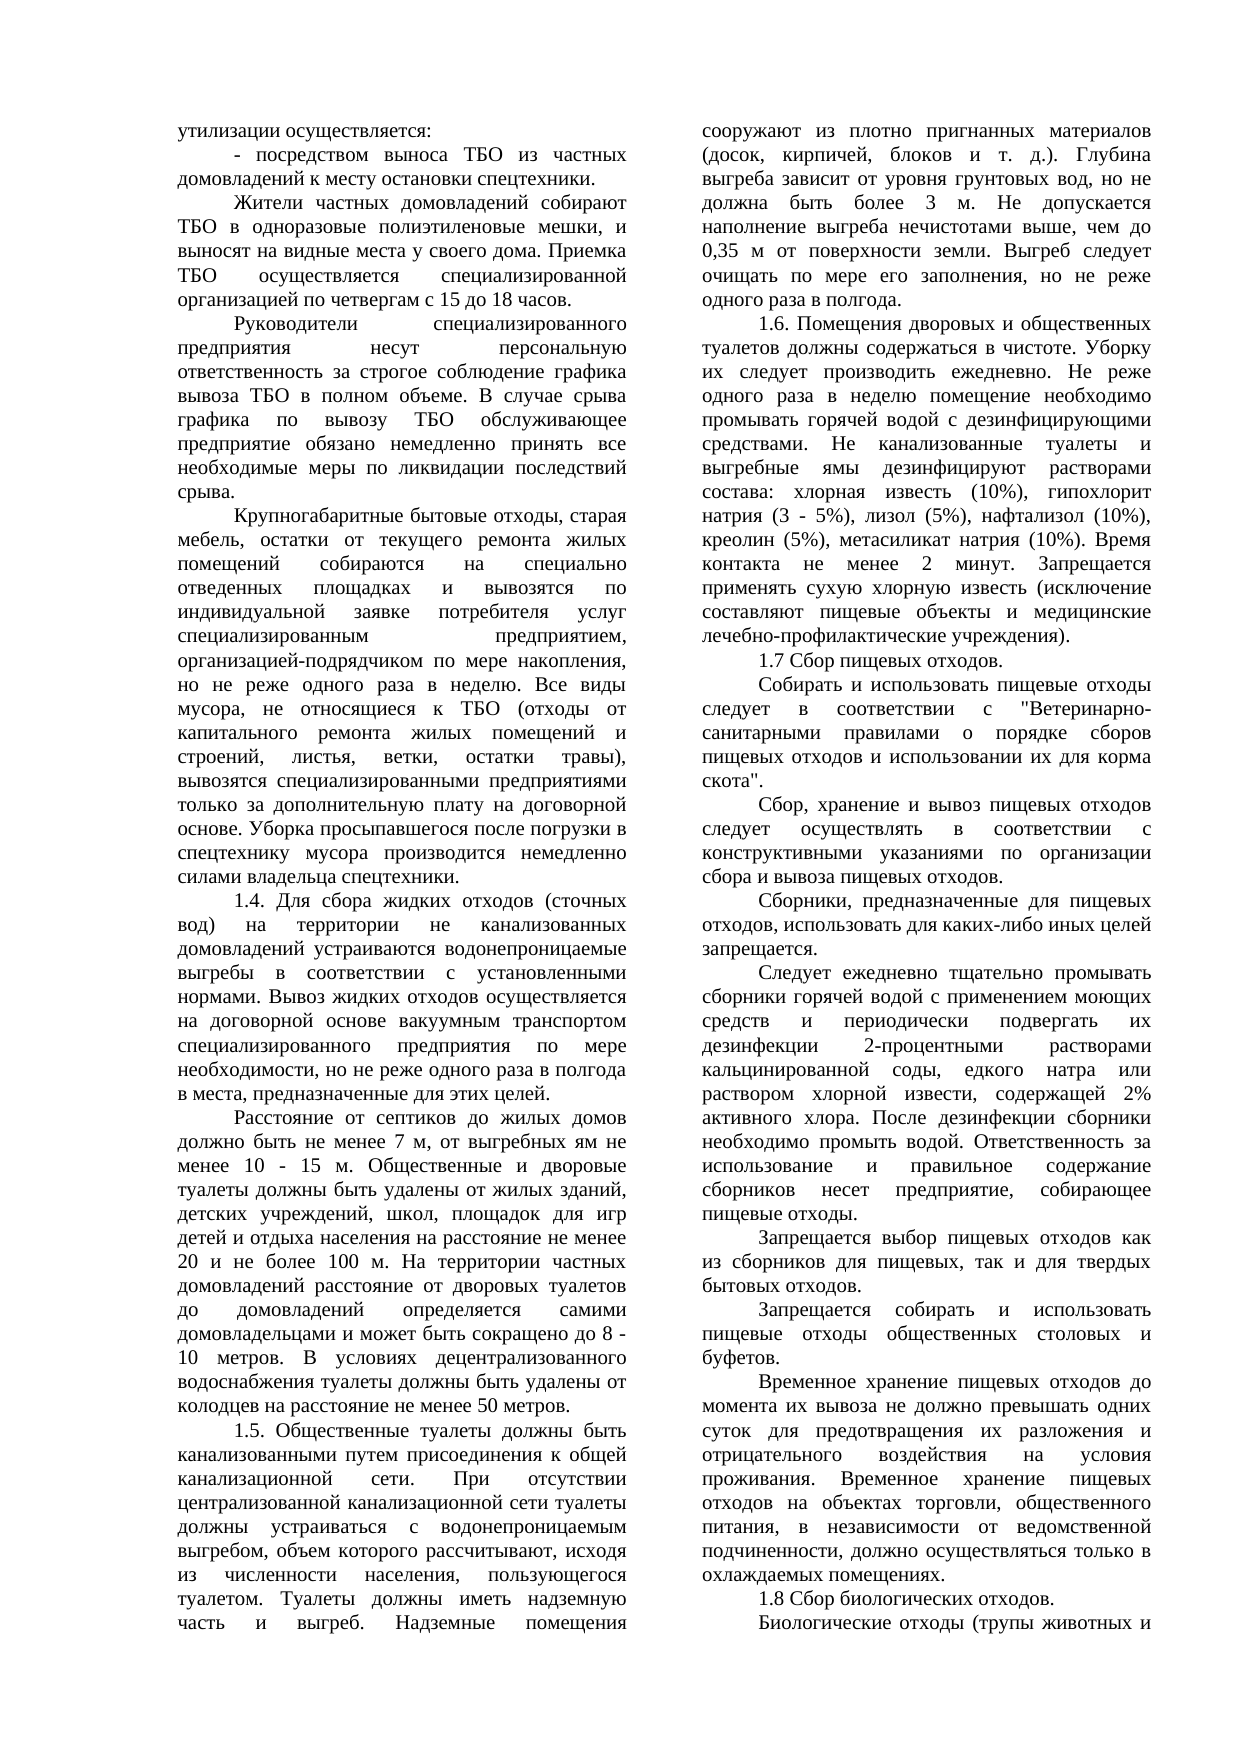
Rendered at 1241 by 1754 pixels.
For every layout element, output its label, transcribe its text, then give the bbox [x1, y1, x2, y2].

text - посредством выноса ТБО из частных домовладений к месту остановки спецтехники. [177, 142, 627, 190]
text 1.5. Общественные туалеты должны быть канализованными путем присоединения к общей канализационной сети. При отсутствии централизованной канализационной сети туалеты должны устраиваться с водонепроницаемым выгребом, объем которого рассчитывают, исходя из численности населения, пользующегося туалетом. Туалеты должны иметь надземную часть и выгреб. Надземные помещения сооружают из плотно пригнанных материалов (досок, кирпичей, блоков и т. д.). Глубина выгреба зависит от уровня грунтовых вод, но не должна быть более 3 м. Не допускается наполнение выгреба нечистотами выше, чем до 0,35 м от поверхности земли. Выгреб следует очищать по мере его заполнения, но не реже одного раза в полгода. [177, 1417, 627, 1634]
text 1.7 Сбор пищевых отходов. [702, 647, 1152, 672]
text 1.6. Помещения дворовых и общественных туалетов должны содержаться в чистоте. Уборку их следует производить ежедневно. Не реже одного раза в неделю помещение необходимо промывать горячей водой с дезинфицирующими средствами. Не канализованные туалеты и выгребные ямы дезинфицируют растворами состава: хлорная известь (10%), гипохлорит натрия (3 - 5%), лизол (5%), нафтализол (10%), креолин (5%), метасиликат натрия (10%). Время контакта не менее 2 минут. Запрещается применять сухую хлорную известь (исключение составляют пищевые объекты и медицинские лечебно-профилактические учреждения). [702, 311, 1152, 647]
text Жители частных домовладений собирают ТБО в одноразовые полиэтиленовые мешки, и выносят на видные места у своего дома. Приемка ТБО осуществляется специализированной организацией по четвергам с 15 до 18 часов. [177, 190, 627, 311]
text Временное хранение пищевых отходов до момента их вывоза не должно превышать одних суток для предотвращения их разложения и отрицательного воздействия на условия проживания. Временное хранение пищевых отходов на объектах торговли, общественного питания, в независимости от ведомственной подчиненности, должно осуществляться только в охлаждаемых помещениях. [702, 1369, 1152, 1586]
text Руководители специализированного предприятия несут персональную ответственность за строгое соблюдение графика вывоза ТБО в полном объеме. В случае срыва графика по вывозу ТБО обслуживающее предприятие обязано немедленно принять все необходимые меры по ликвидации последствий срыва. [177, 311, 627, 503]
text Сбор ТБО для последующего вывоза и утилизации осуществляется: [177, 118, 627, 142]
text Запрещается собирать и использовать пищевые отходы общественных столовых и буфетов. [702, 1297, 1152, 1369]
text 1.8 Сбор биологических отходов. [702, 1586, 1152, 1610]
text 1.4. Для сбора жидких отходов (сточных вод) на территории не канализованных домовладений устраиваются водонепроницаемые выгребы в соответствии с установленными нормами. Вывоз жидких отходов осуществляется на договорной основе вакуумным транспортом специализированного предприятия по мере необходимости, но не реже одного раза в полгода в места, предназначенные для этих целей. [177, 888, 627, 1105]
text Собирать и использовать пищевые отходы следует в соответствии с "Ветеринарно-санитарными правилами о порядке сборов пищевых отходов и использовании их для корма скота". [702, 672, 1152, 792]
text Сборники, предназначенные для пищевых отходов, использовать для каких-либо иных целей запрещается. [702, 888, 1152, 960]
text Крупногабаритные бытовые отходы, старая мебель, остатки от текущего ремонта жилых помещений собираются на специально отведенных площадках и вывозятся по индивидуальной заявке потребителя услуг специализированным предприятием, организацией-подрядчиком по мере накопления, но не реже одного раза в неделю. Все виды мусора, не относящиеся к ТБО (отходы от капитального ремонта жилых помещений и строений, листья, ветки, остатки травы), вывозятся специализированными предприятиями только за дополнительную плату на договорной основе. Уборка просыпавшегося после погрузки в спецтехнику мусора производится немедленно силами владельца спецтехники. [177, 503, 627, 888]
text Следует ежедневно тщательно промывать сборники горячей водой с применением моющих средств и периодически подвергать их дезинфекции 2-процентными растворами кальцинированной соды, едкого натра или раствором хлорной извести, содержащей 2% активного хлора. После дезинфекции сборники необходимо промыть водой. Ответственность за использование и правильное содержание сборников несет предприятие, собирающее пищевые отходы. [702, 960, 1152, 1225]
text 1.5. Общественные туалеты должны быть канализованными путем присоединения к общей канализационной сети. При отсутствии централизованной канализационной сети туалеты должны устраиваться с водонепроницаемым выгребом, объем которого рассчитывают, исходя из численности населения, пользующегося туалетом. Туалеты должны иметь надземную часть и выгреб. Надземные помещения сооружают из плотно пригнанных материалов (досок, кирпичей, блоков и т. д.). Глубина выгреба зависит от уровня грунтовых вод, но не должна быть более 3 м. Не допускается наполнение выгреба нечистотами выше, чем до 0,35 м от поверхности земли. Выгреб следует очищать по мере его заполнения, но не реже одного раза в полгода. [702, 118, 1152, 311]
text Сбор, хранение и вывоз пищевых отходов следует осуществлять в соответствии с конструктивными указаниями по организации сбора и вывоза пищевых отходов. [702, 792, 1152, 888]
text Запрещается выбор пищевых отходов как из сборников для пищевых, так и для твердых бытовых отходов. [702, 1225, 1152, 1297]
text Расстояние от септиков до жилых домов должно быть не менее 7 м, от выгребных ям не менее 10 - 15 м. Общественные и дворовые туалеты должны быть удалены от жилых зданий, детских учреждений, школ, площадок для игр детей и отдыха населения на расстояние не менее 20 и не более 100 м. На территории частных домовладений расстояние от дворовых туалетов до домовладений определяется самими домовладельцами и может быть сокращено до 8 - 10 метров. В условиях децентрализованного водоснабжения туалеты должны быть удалены от колодцев на расстояние не менее 50 метров. [177, 1105, 627, 1417]
